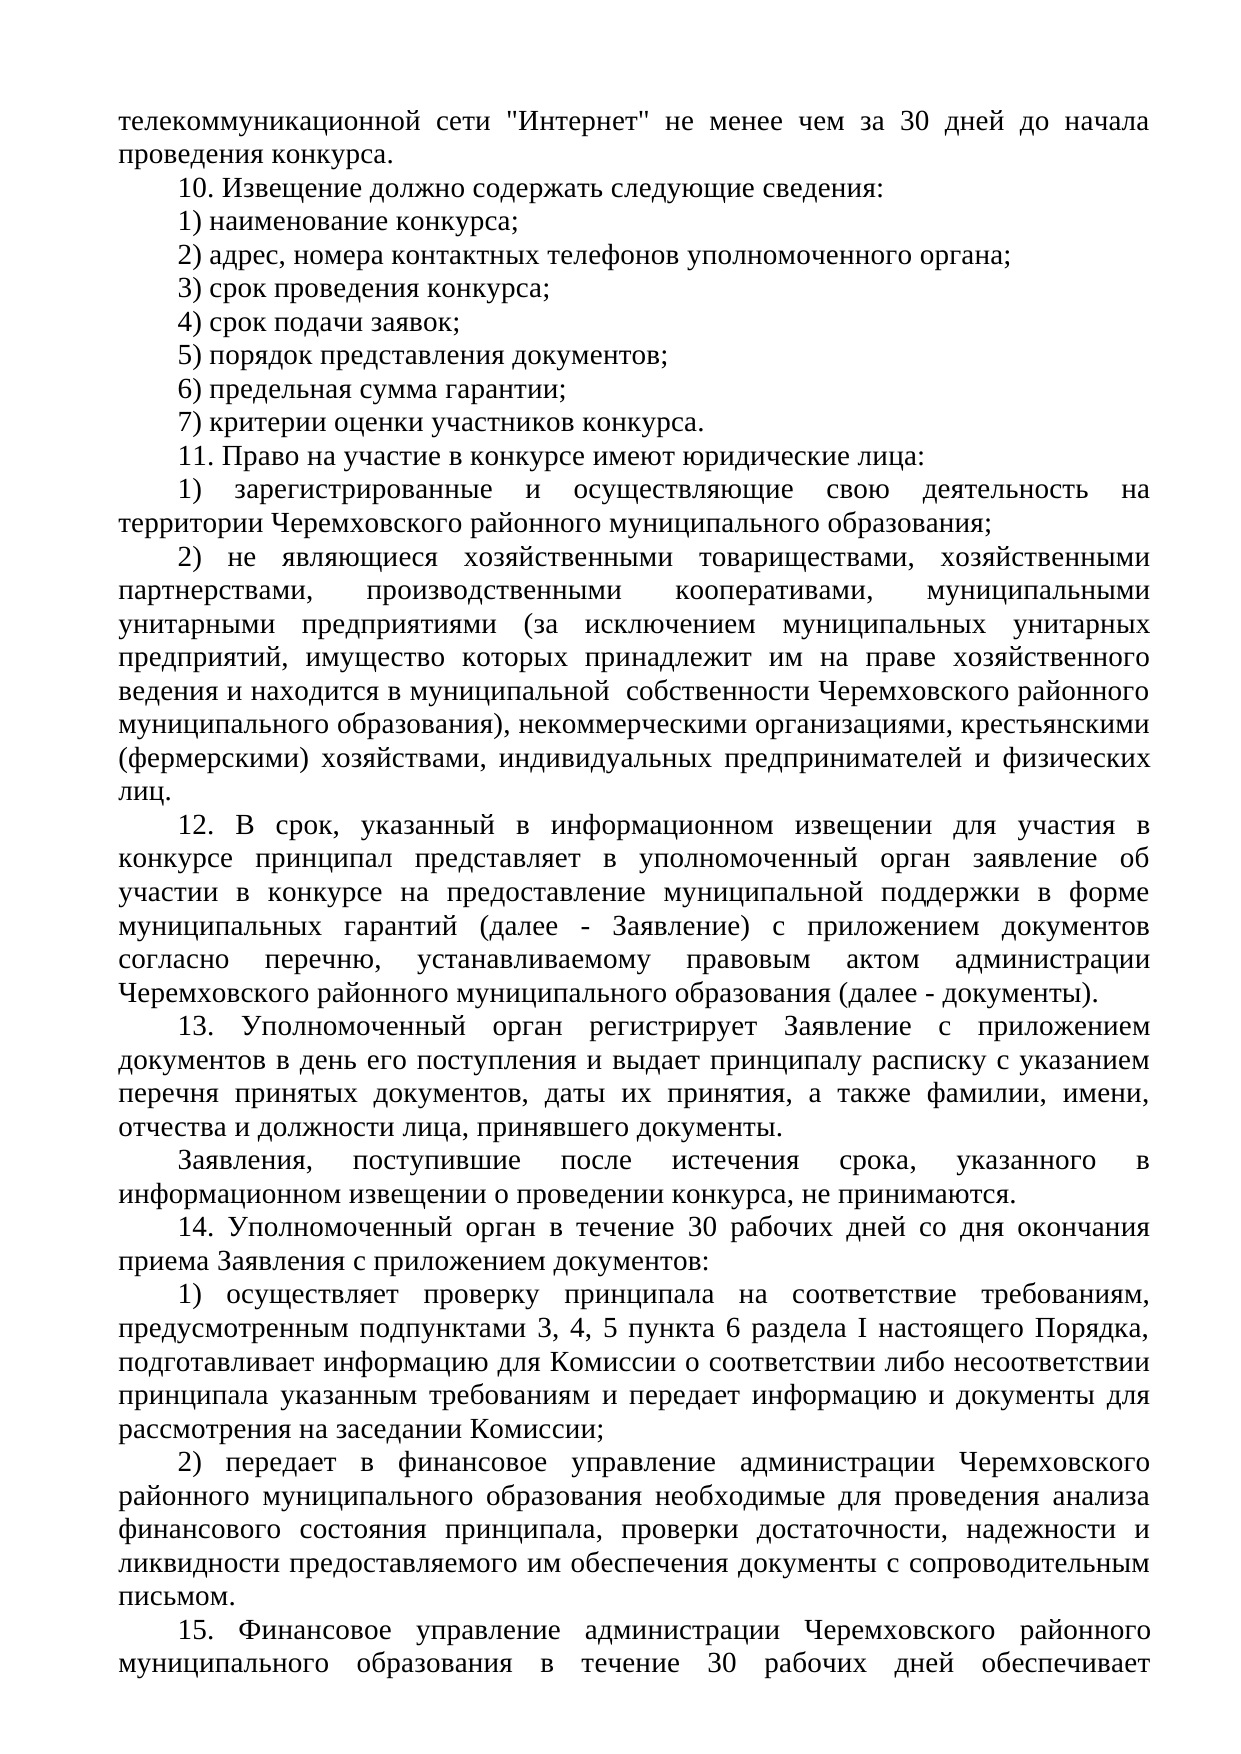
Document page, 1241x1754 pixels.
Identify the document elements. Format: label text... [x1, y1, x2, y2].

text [118, 103, 1152, 170]
text 1) наименование конкурса; [118, 203, 1152, 237]
text 2) адрес, номера контактных телефонов уполномоченного органа; [118, 237, 1152, 270]
text 13. Уполномоченный орган регистрирует Заявление с приложением документов в день его поступления и выдает принципалу расписку с указанием перечня принятых документов, даты их принятия, а также фамилии, имени, отчества и должности лица, принявшего документы. [118, 1008, 1152, 1142]
text 3) срок проведения конкурса; [118, 270, 1152, 304]
text 12. В срок, указанный в информационном извещении для участия в конкурсе принципал представляет в уполномоченный орган заявление об участии в конкурсе на предоставление муниципальной поддержки в форме муниципальных гарантий (далее - Заявление) с приложением документов согласно перечню, устанавливаемому правовым актом администрации Черемховского районного муниципального образования (далее - документы). [118, 807, 1152, 1008]
text 11. Право на участие в конкурсе имеют юридические лица: [118, 438, 1152, 472]
text 5) порядок представления документов; [118, 337, 1152, 371]
text 2) не являющиеся хозяйственными товариществами, хозяйственными партнерствами, производственными кооперативами, муниципальными унитарными предприятиями (за исключением муниципальных унитарных предприятий, имущество которых принадлежит им на праве хозяйственного ведения и находится в муниципальной собственности Черемховского районного муниципального образования), некоммерческими организациями, крестьянскими (фермерскими) хозяйствами, индивидуальных предпринимателей и физических лиц. [118, 539, 1152, 807]
text 10. Извещение должно содержать следующие сведения: [118, 170, 1152, 203]
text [118, 1612, 1152, 1679]
text 7) критерии оценки участников конкурса. [118, 404, 1152, 438]
text 4) срок подачи заявок; [118, 304, 1152, 337]
text 14. Уполномоченный орган в течение 30 рабочих дней со дня окончания приема Заявления с приложением документов: [118, 1209, 1152, 1277]
text 6) предельная сумма гарантии; [118, 371, 1152, 404]
text 2) передает в финансовое управление администрации Черемховского районного муниципального образования необходимые для проведения анализа финансового состояния принципала, проверки достаточности, надежности и ликвидности предоставляемого им обеспечения документы с сопроводительным письмом. [118, 1444, 1152, 1612]
text Заявления, поступившие после истечения срока, указанного в информационном извещении о проведении конкурса, не принимаются. [118, 1142, 1152, 1209]
text 1) осуществляет проверку принципала на соответствие требованиям, предусмотренным подпунктами 3, 4, 5 пункта 6 раздела I настоящего Порядка, подготавливает информацию для Комиссии о соответствии либо несоответствии принципала указанным требованиям и передает информацию и документы для рассмотрения на заседании Комиссии; [118, 1277, 1152, 1444]
text 1) зарегистрированные и осуществляющие свою деятельность на территории Черемховского районного муниципального образования; [118, 472, 1152, 539]
